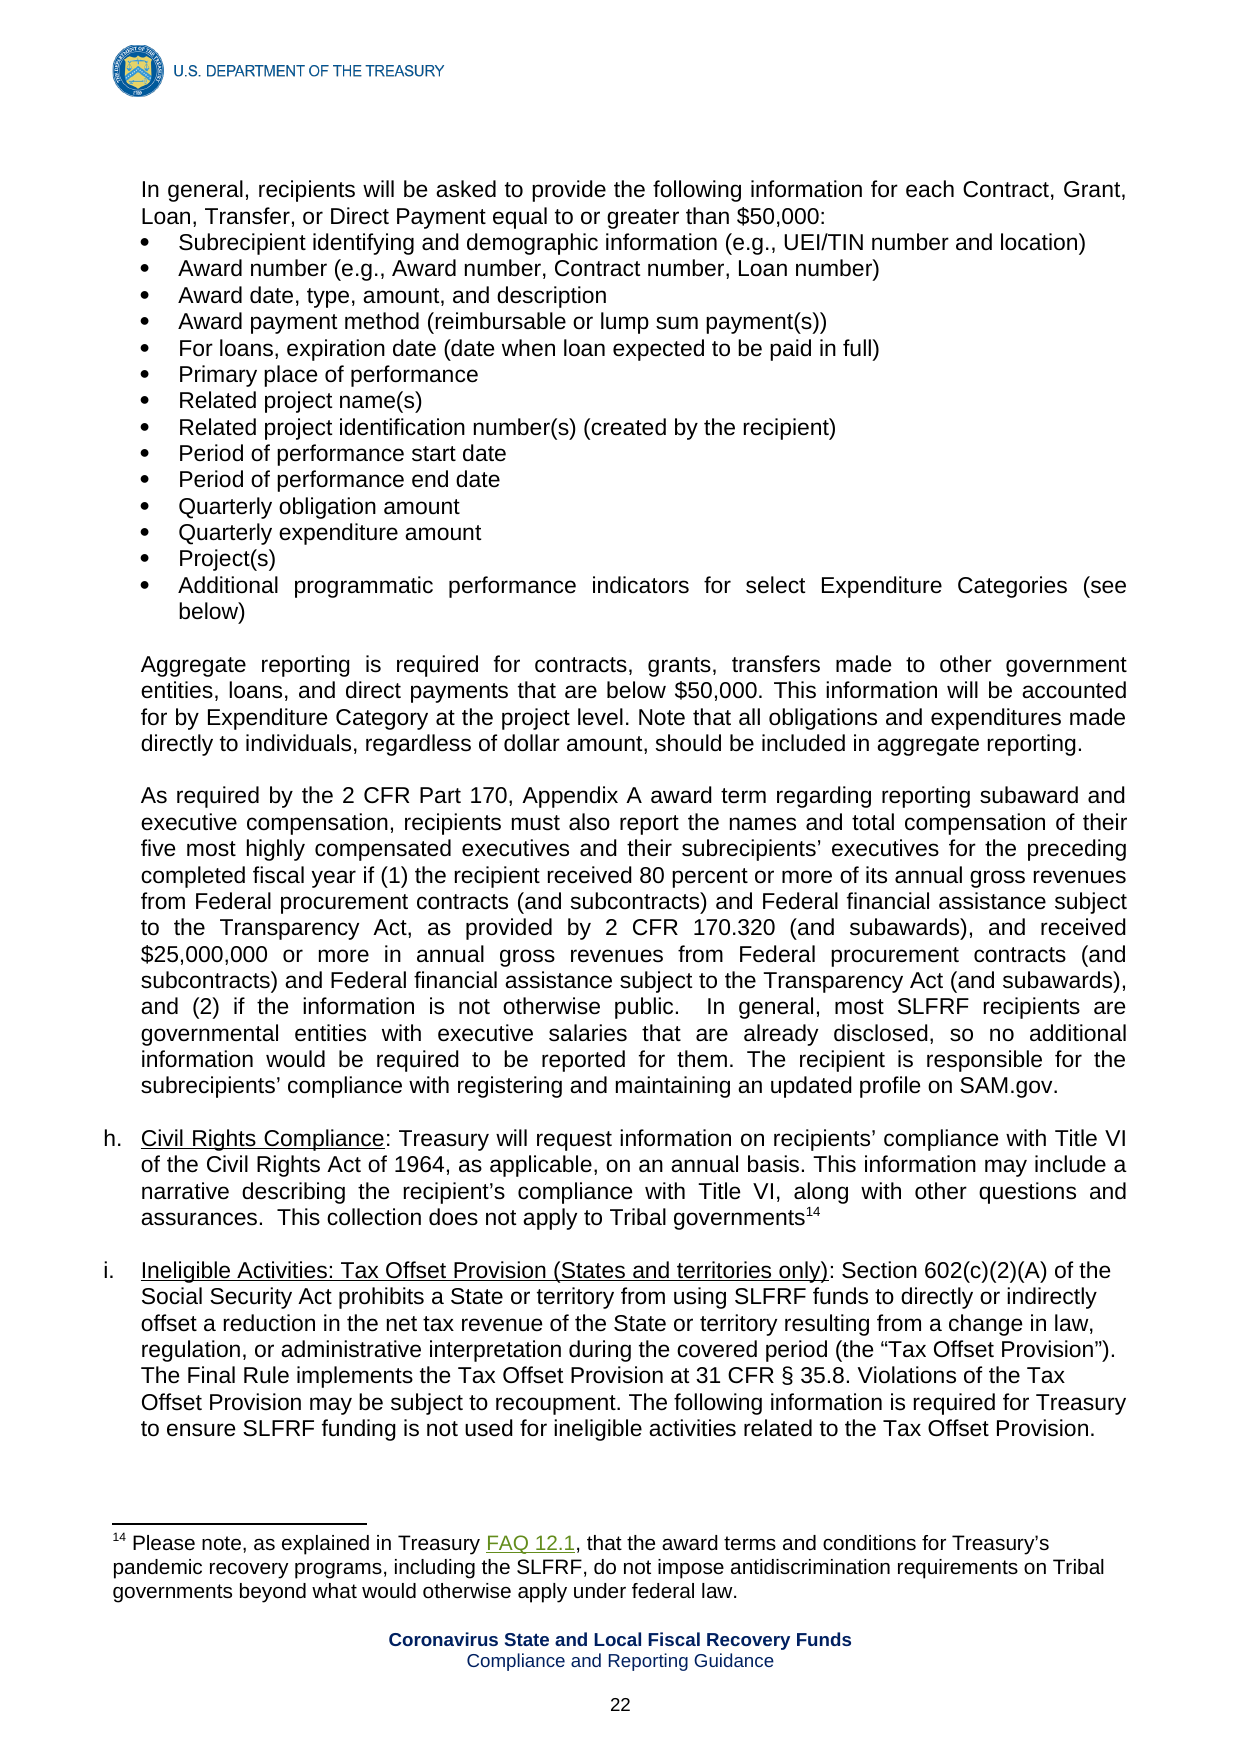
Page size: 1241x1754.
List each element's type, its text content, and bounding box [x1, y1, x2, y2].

list Ineligible Activities: Tax Offset Provision (States and territories only): Section 602(c)(2)(A) of the Social Security Act prohibits a State or territory from using SLFRF funds to directly or indirectly offset a reduction in the net tax revenue of the State or territory resulting from a change in law, regulation, or administrative interpretation during the covered period (the “Tax Offset Provision”). The Final Rule implements the Tax Offset Provision at 31 CFR § 35.8. Violations of the Tax Offset Provision may be subject to recoupment. The following information is required for Treasury to ensure SLFRF funding is not used for ineligible activities related to the Tax Offset Provision. [103, 1257, 1128, 1441]
list Award number (e.g., Award number, Contract number, Loan number) [141, 255, 1128, 282]
picture [112, 45, 532, 97]
list Subrecipient identifying and demographic information (e.g., UEI/TIN number and location) [141, 229, 1128, 255]
text Aggregate reporting is required for contracts, grants, transfers made to other government entities, loans, and direct payments that are below $50,000. This information will be accounted for by Expenditure Category at the project level. Note that all obligations and expenditures made directly to individuals, regardless of dollar amount, should be included in aggregate reporting. [141, 651, 1128, 756]
text In general, recipients will be asked to provide the following information for each Contract, Grant, Loan, Transfer, or Direct Payment equal to or greater than $50,000: [141, 176, 1128, 229]
list For loans, expiration date (date when loan expected to be paid in full) [141, 334, 1128, 361]
list Primary place of performance [141, 361, 1128, 387]
text As required by the 2 CFR Part 170, Appendix A award term regarding reporting subaward and executive compensation, recipients must also report the names and total compensation of their five most highly compensated executives and their subrecipients’ executives for the preceding completed fiscal year if (1) the recipient received 80 percent or more of its annual gross revenues from Federal procurement contracts (and subcontracts) and Federal financial assistance subject to the Transparency Act, as provided by 2 CFR 170.320 (and subawards), and received $25,000,000 or more in annual gross revenues from Federal procurement contracts (and subcontracts) and Federal financial assistance subject to the Transparency Act (and subawards), and (2) if the information is not otherwise public. In general, most SLFRF recipients are governmental entities with executive salaries that are already disclosed, so no additional information would be required to be reported for them. The recipient is responsible for the subrecipients’ compliance with registering and maintaining an updated profile on SAM.gov. [141, 782, 1128, 1099]
list Award date, type, amount, and description [141, 282, 1128, 308]
list Related project name(s) [141, 387, 1128, 413]
list Project(s) [141, 545, 1128, 572]
list Additional programmatic performance indicators for select Expenditure Categories (see below) [141, 572, 1128, 624]
list Award payment method (reimbursable or lump sum payment(s)) [141, 308, 1128, 334]
list Civil Rights Compliance: Treasury will request information on recipients’ compliance with Title VI of the Civil Rights Act of 1964, as applicable, on an annual basis. This information may include a narrative describing the recipient’s compliance with Title VI, along with other questions and assurances. This collection does not apply to Tribal governments [103, 1125, 1128, 1231]
list Related project identification number(s) (created by the recipient) [141, 413, 1128, 440]
list Quarterly obligation amount [141, 493, 1128, 519]
list Period of performance end date [141, 466, 1128, 493]
list Quarterly expenditure amount [141, 519, 1128, 545]
list Period of performance start date [141, 440, 1128, 466]
